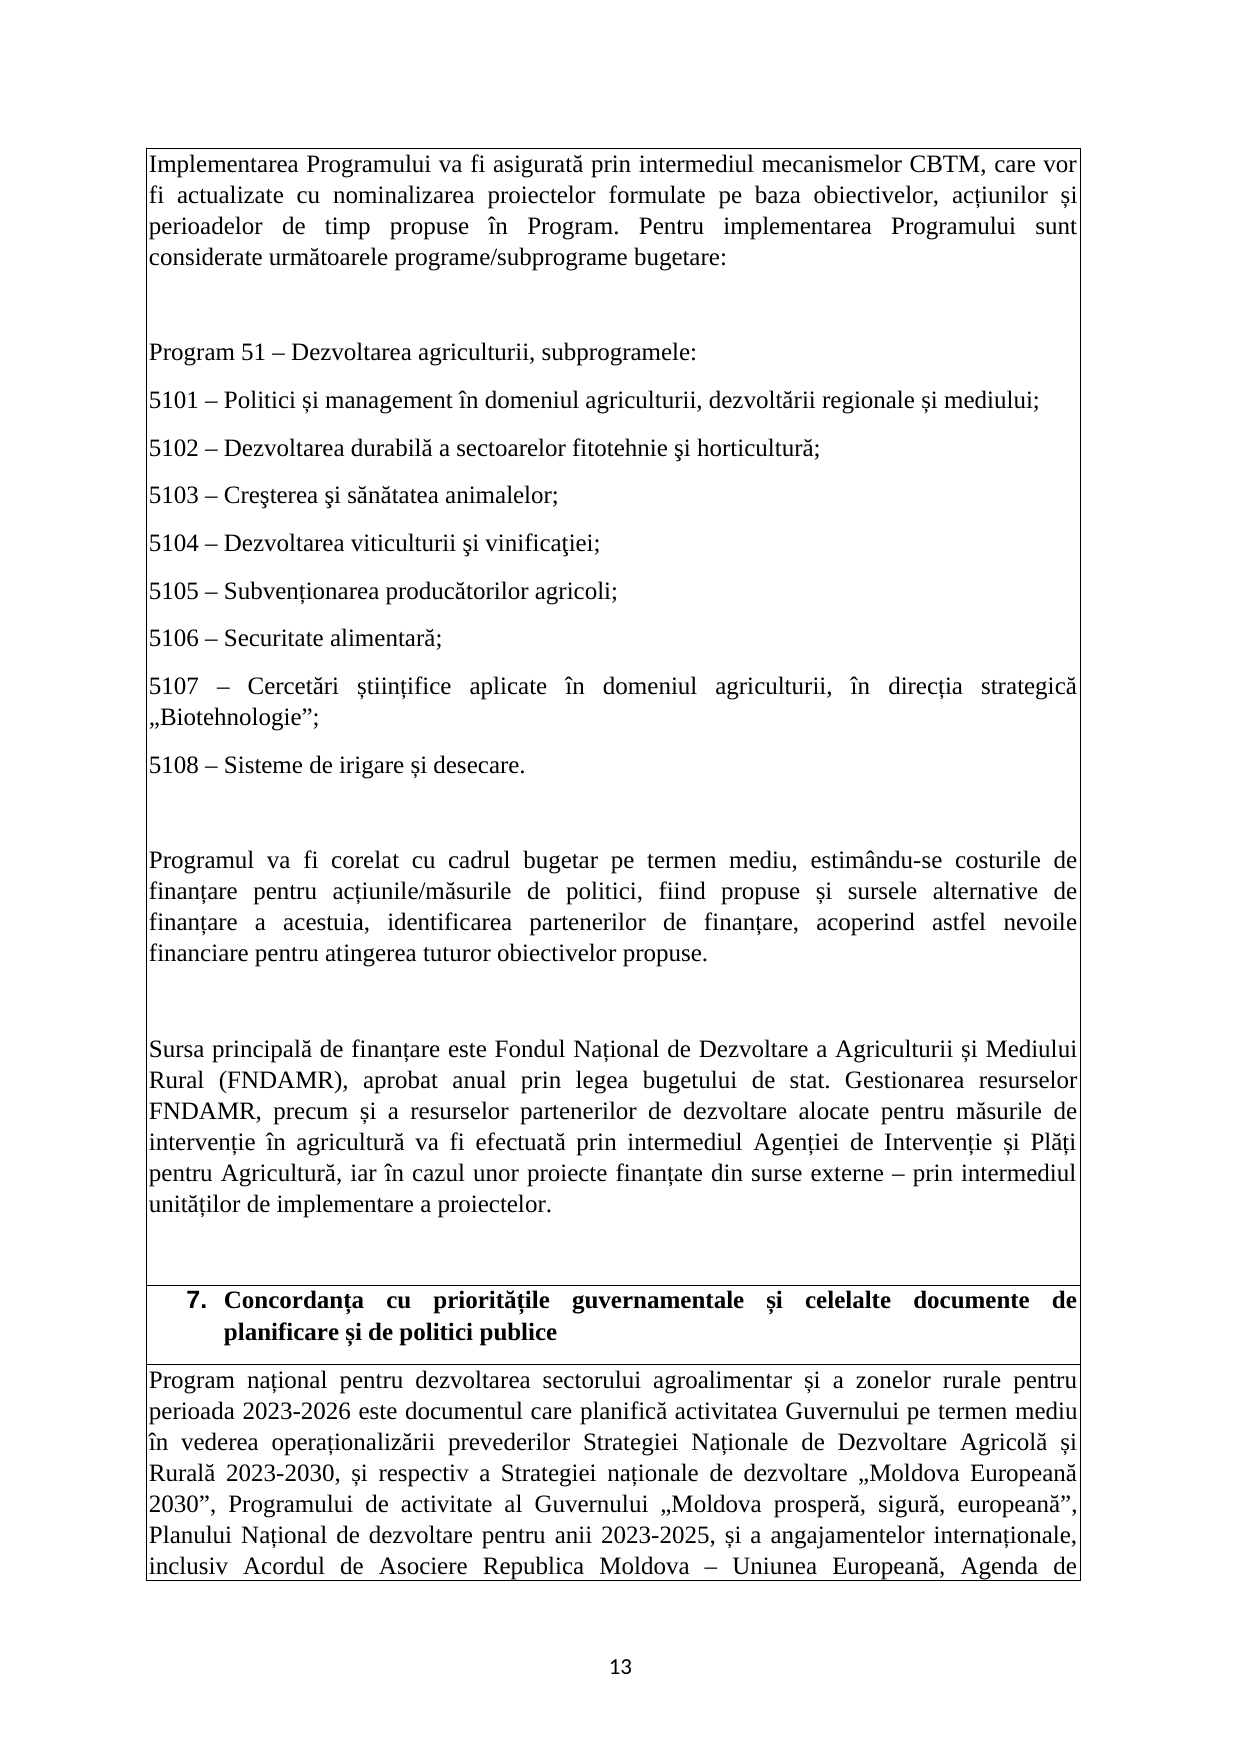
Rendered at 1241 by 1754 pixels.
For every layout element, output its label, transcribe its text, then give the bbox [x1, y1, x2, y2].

table_cell Concordanța cu prioritățile guvernamentale și celelalte documente de planificare și de politici publice [147, 1286, 1080, 1364]
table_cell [147, 1365, 1080, 1580]
table_cell Implementarea Programului va fi asigurată prin intermediul mecanismelor CBTM, care vor fi actualizate cu nominalizarea proiectelor formulate pe baza obiectivelor, acțiunilor și perioadelor de timp propuse în Program. Pentru implementarea Programului sunt considerate următoarele programe/subprograme bugetare: Program 51 – Dezvoltarea agriculturii, subprogramele: 5101 – Politici și management în domeniul agriculturii, dezvoltării regionale și mediului; 5102 – Dezvoltarea durabilă a sectoarelor fitotehnie şi horticultură; 5103 – Creşterea şi sănătatea animalelor; 5104 – Dezvoltarea viticulturii şi vinificaţiei; 5105 – Subvenționarea producătorilor agricoli; 5106 – Securitate alimentară; 5107 – Cercetări științifice aplicate în domeniul agriculturii, în direcția strategică „Biotehnologie”; 5108 – Sisteme de irigare și desecare. Programul va fi corelat cu cadrul bugetar pe termen mediu, estimându-se costurile de finanțare pentru acțiunile/măsurile de politici, fiind propuse și sursele alternative de finanțare a acestuia, identificarea partenerilor de finanțare, acoperind astfel nevoile financiare pentru atingerea tuturor obiectivelor propuse. Sursa principală de finanțare este Fondul Național de Dezvoltare a Agriculturii și Mediului Rural (FNDAMR), aprobat anual prin legea bugetului de stat. Gestionarea resurselor FNDAMR, precum și a resurselor partenerilor de dezvoltare alocate pentru măsurile de intervenție în agricultură va fi efectuată prin intermediul Agenției de Intervenție și Plăți pentru Agricultură, iar în cazul unor proiecte finanțate din surse externe – prin intermediul unităților de implementare a proiectelor. [147, 149, 1080, 1284]
